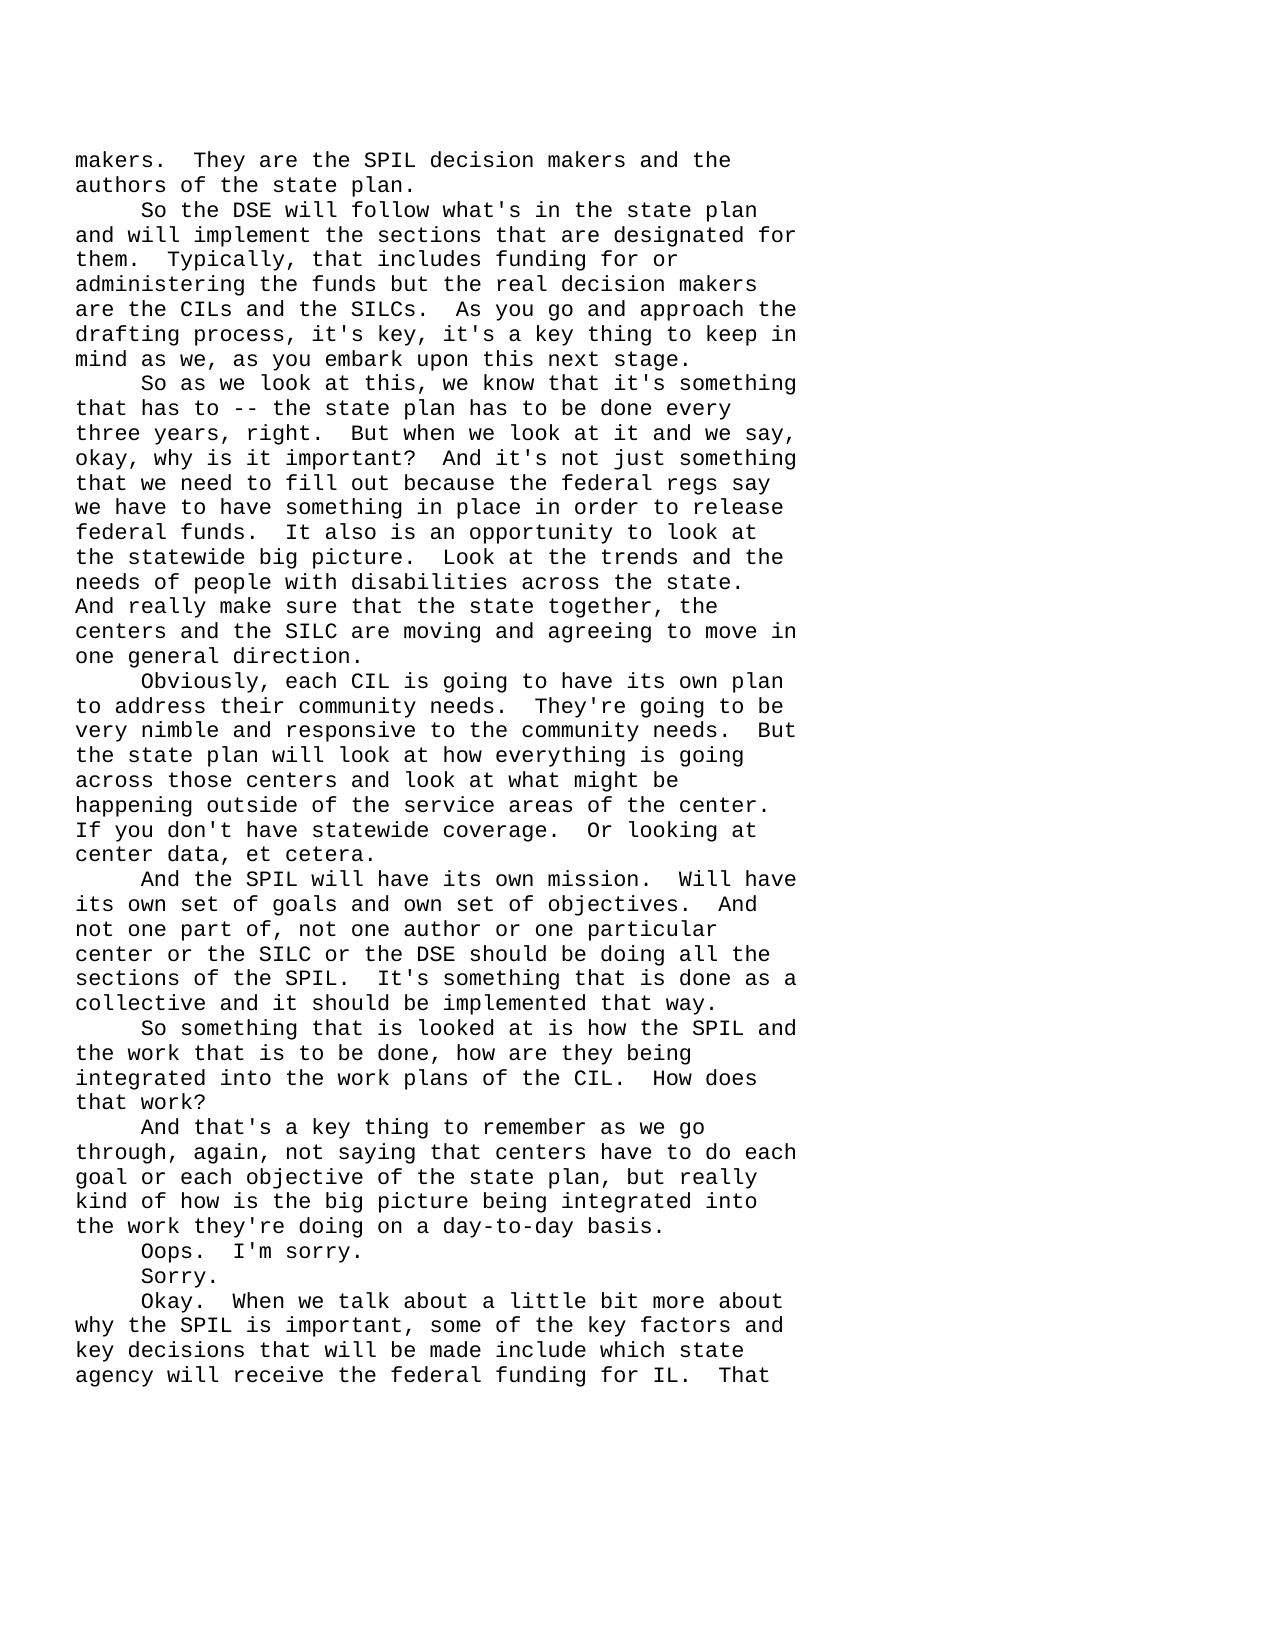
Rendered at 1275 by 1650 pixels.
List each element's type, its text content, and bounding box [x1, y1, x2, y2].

text kind of how is the big picture being integrated into [75, 1191, 1200, 1215]
text And the SPIL will have its own mission. Will have [75, 868, 1200, 893]
text Sorry. [75, 1265, 1200, 1290]
text needs of people with disabilities across the state. [75, 571, 1200, 596]
text that we need to fill out because the federal regs say [75, 472, 1200, 496]
text and will implement the sections that are designated for [75, 224, 1200, 248]
text federal funds. It also is an opportunity to look at [75, 521, 1200, 546]
text the work that is to be done, how are they being [75, 1042, 1200, 1067]
text So as we look at this, we know that it's something [75, 372, 1200, 397]
text So the DSE will follow what's in the state plan [75, 199, 1200, 224]
text mind as we, as you embark upon this next stage. [75, 348, 1200, 372]
text So something that is looked at is how the SPIL and [75, 1017, 1200, 1042]
text centers and the SILC are moving and agreeing to move in [75, 620, 1200, 645]
text the state plan will look at how everything is going [75, 744, 1200, 769]
text Okay. When we talk about a little bit more about [75, 1290, 1200, 1314]
text through, again, not saying that centers have to do each [75, 1141, 1200, 1166]
text across those centers and look at what might be [75, 769, 1200, 794]
text that has to -- the state plan has to be done every [75, 397, 1200, 422]
text not one part of, not one author or one particular [75, 918, 1200, 943]
text very nimble and responsive to the community needs. But [75, 719, 1200, 744]
text them. Typically, that includes funding for or [75, 248, 1200, 273]
text the statewide big picture. Look at the trends and the [75, 546, 1200, 571]
text we have to have something in place in order to release [75, 496, 1200, 521]
text Obviously, each CIL is going to have its own plan [75, 670, 1200, 695]
text sections of the SPIL. It's something that is done as a [75, 967, 1200, 992]
text drafting process, it's key, it's a key thing to keep in [75, 323, 1200, 348]
text authors of the state plan. [75, 174, 1200, 199]
text goal or each objective of the state plan, but really [75, 1166, 1200, 1191]
text collective and it should be implemented that way. [75, 992, 1200, 1017]
text happening outside of the service areas of the center. [75, 794, 1200, 819]
text are the CILs and the SILCs. As you go and approach the [75, 298, 1200, 323]
text its own set of goals and own set of objectives. And [75, 893, 1200, 918]
text that work? [75, 1091, 1200, 1116]
text the work they're doing on a day-to-day basis. [75, 1215, 1200, 1240]
text to address their community needs. They're going to be [75, 695, 1200, 719]
text center or the SILC or the DSE should be doing all the [75, 943, 1200, 967]
text why the SPIL is important, some of the key factors and [75, 1314, 1200, 1339]
text center data, et cetera. [75, 843, 1200, 868]
text key decisions that will be made include which state [75, 1339, 1200, 1364]
text And really make sure that the state together, the [75, 596, 1200, 620]
text three years, right. But when we look at it and we say, [75, 422, 1200, 447]
text okay, why is it important? And it's not just something [75, 447, 1200, 472]
text one general direction. [75, 645, 1200, 670]
text And that's a key thing to remember as we go [75, 1116, 1200, 1141]
text Oops. I'm sorry. [75, 1240, 1200, 1265]
text administering the funds but the real decision makers [75, 273, 1200, 298]
text If you don't have statewide coverage. Or looking at [75, 819, 1200, 843]
text integrated into the work plans of the CIL. How does [75, 1067, 1200, 1091]
text agency will receive the federal funding for IL. That [75, 1364, 1200, 1389]
text makers. They are the SPIL decision makers and the [75, 149, 1200, 174]
